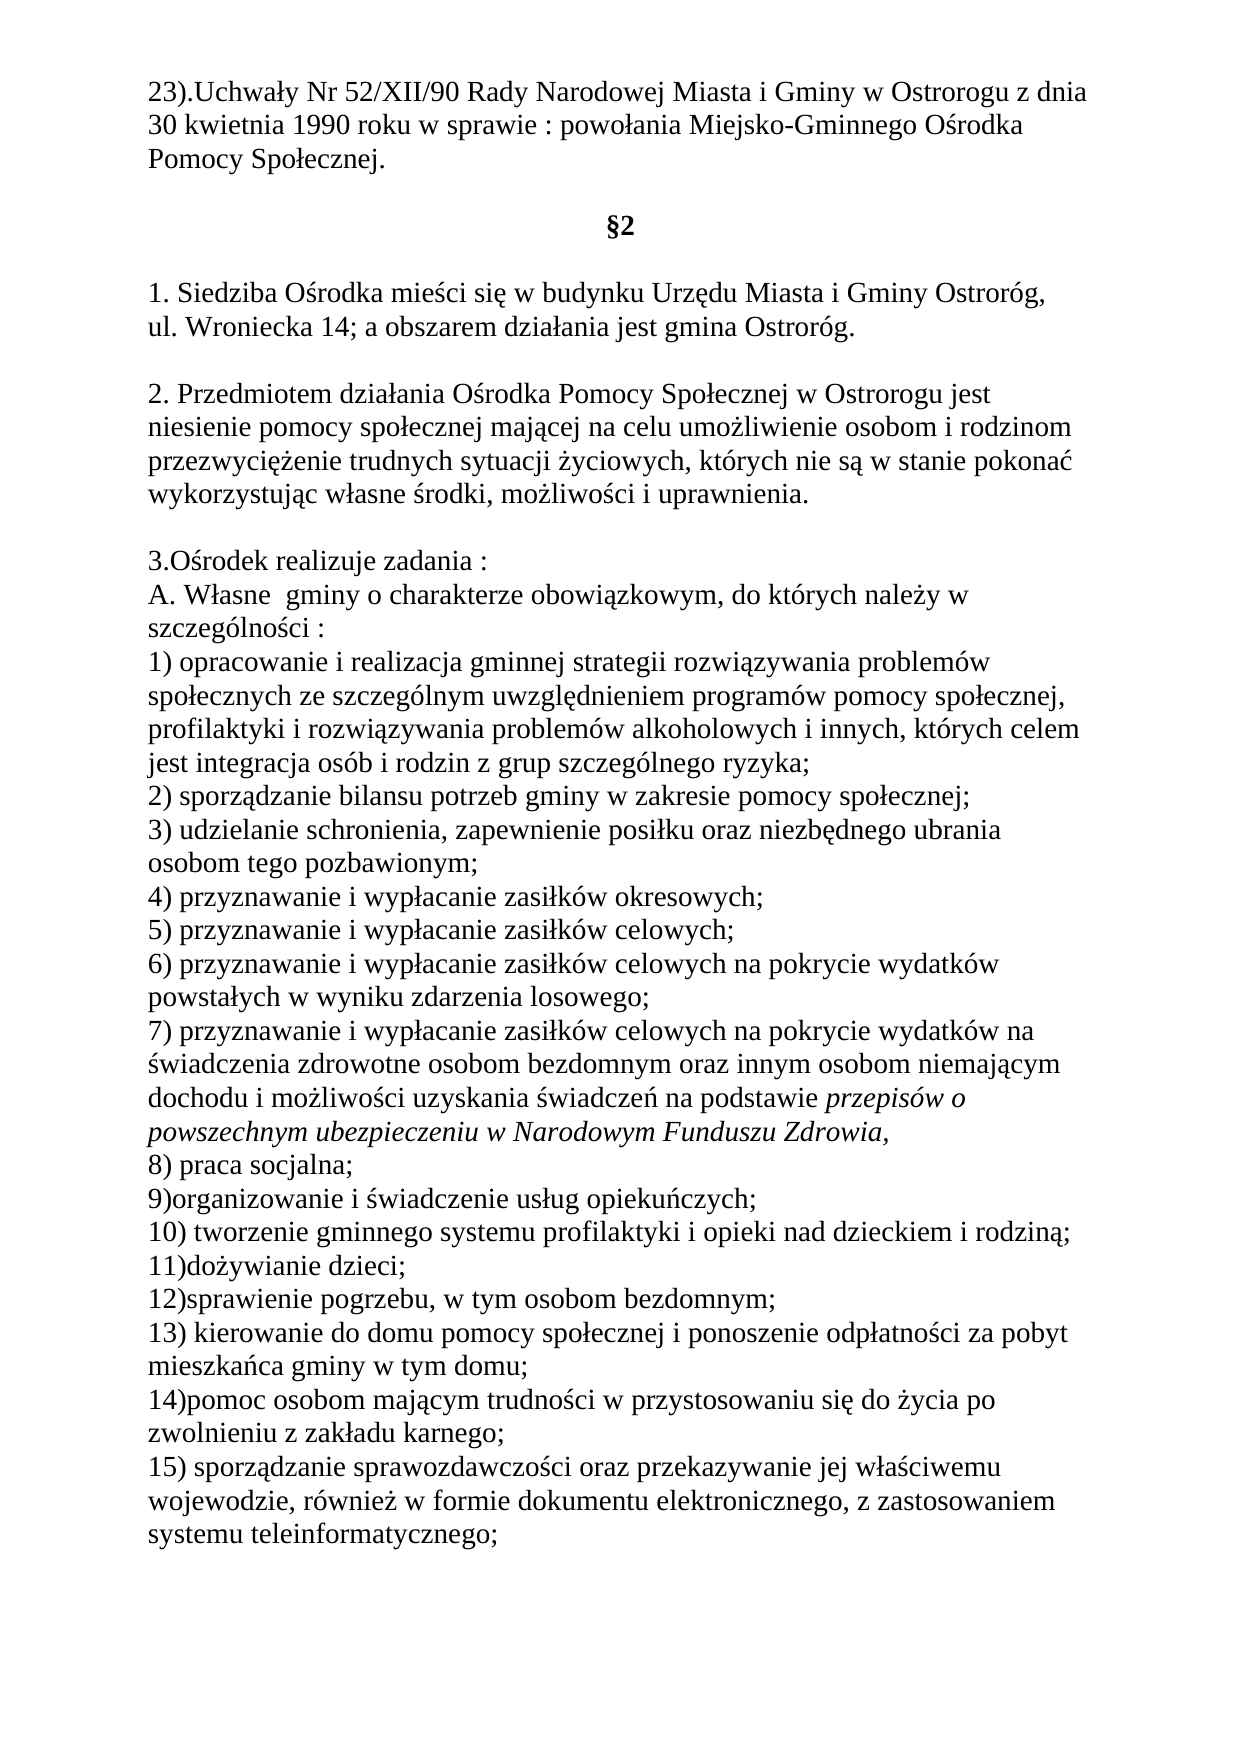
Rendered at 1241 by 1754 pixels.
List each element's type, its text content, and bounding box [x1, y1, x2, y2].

text 13) kierowanie do domu pomocy społecznej i ponoszenie odpłatności za pobyt mieszkańca gminy w tym domu; [148, 1315, 1093, 1382]
text 9)organizowanie i świadczenie usług opiekuńczych; [148, 1181, 1093, 1214]
text 12)sprawienie pogrzebu, w tym osobom bezdomnym; [148, 1281, 1093, 1315]
text 4) przyznawanie i wypłacanie zasiłków okresowych; [148, 879, 1093, 912]
text 15) sporządzanie sprawozdawczości oraz przekazywanie jej właściwemu wojewodzie, również w formie dokumentu elektronicznego, z zastosowaniem systemu teleinformatycznego; [148, 1449, 1093, 1550]
text 3.Ośrodek realizuje zadania : [148, 543, 1093, 577]
text 10) tworzenie gminnego systemu profilaktyki i opieki nad dzieckiem i rodziną; [148, 1214, 1093, 1248]
text 8) praca socjalna; [148, 1147, 1093, 1181]
text 2) sporządzanie bilansu potrzeb gminy w zakresie pomocy społecznej; [148, 778, 1093, 812]
text A. Własne gminy o charakterze obowiązkowym, do których należy w szczególności : [148, 577, 1093, 644]
text 23).Uchwały Nr 52/XII/90 Rady Narodowej Miasta i Gminy w Ostrorogu z dnia 30 kwietnia 1990 roku w sprawie : powołania Miejsko-Gminnego Ośrodka Pomocy Społecznej. [148, 74, 1093, 174]
text 3) udzielanie schronienia, zapewnienie posiłku oraz niezbędnego ubrania osobom tego pozbawionym; [148, 812, 1093, 879]
text §2 [148, 208, 1093, 242]
text 14)pomoc osobom mającym trudności w przystosowaniu się do życia po zwolnieniu z zakładu karnego; [148, 1382, 1093, 1449]
text 6) przyznawanie i wypłacanie zasiłków celowych na pokrycie wydatków powstałych w wyniku zdarzenia losowego; [148, 946, 1093, 1013]
text 2. Przedmiotem działania Ośrodka Pomocy Społecznej w Ostrorogu jest niesienie pomocy społecznej mającej na celu umożliwienie osobom i rodzinom przezwyciężenie trudnych sytuacji życiowych, których nie są w stanie pokonać wykorzystując własne środki, możliwości i uprawnienia. [148, 376, 1093, 510]
text 5) przyznawanie i wypłacanie zasiłków celowych; [148, 912, 1093, 946]
text 1) opracowanie i realizacja gminnej strategii rozwiązywania problemów społecznych ze szczególnym uwzględnieniem programów pomocy społecznej, profilaktyki i rozwiązywania problemów alkoholowych i innych, których celem jest integracja osób i rodzin z grup szczególnego ryzyka; [148, 644, 1093, 778]
text 7) przyznawanie i wypłacanie zasiłków celowych na pokrycie wydatków na świadczenia zdrowotne osobom bezdomnym oraz innym osobom niemającym dochodu i możliwości uzyskania świadczeń na podstawie przepisów o powszechnym ubezpieczeniu w Narodowym Funduszu Zdrowia, [148, 1013, 1093, 1147]
text 1. Siedziba Ośrodka mieści się w budynku Urzędu Miasta i Gminy Ostroróg, [148, 275, 1093, 309]
text ul. Wroniecka 14; a obszarem działania jest gmina Ostroróg. [148, 309, 1093, 342]
text 11)dożywianie dzieci; [148, 1248, 1093, 1281]
